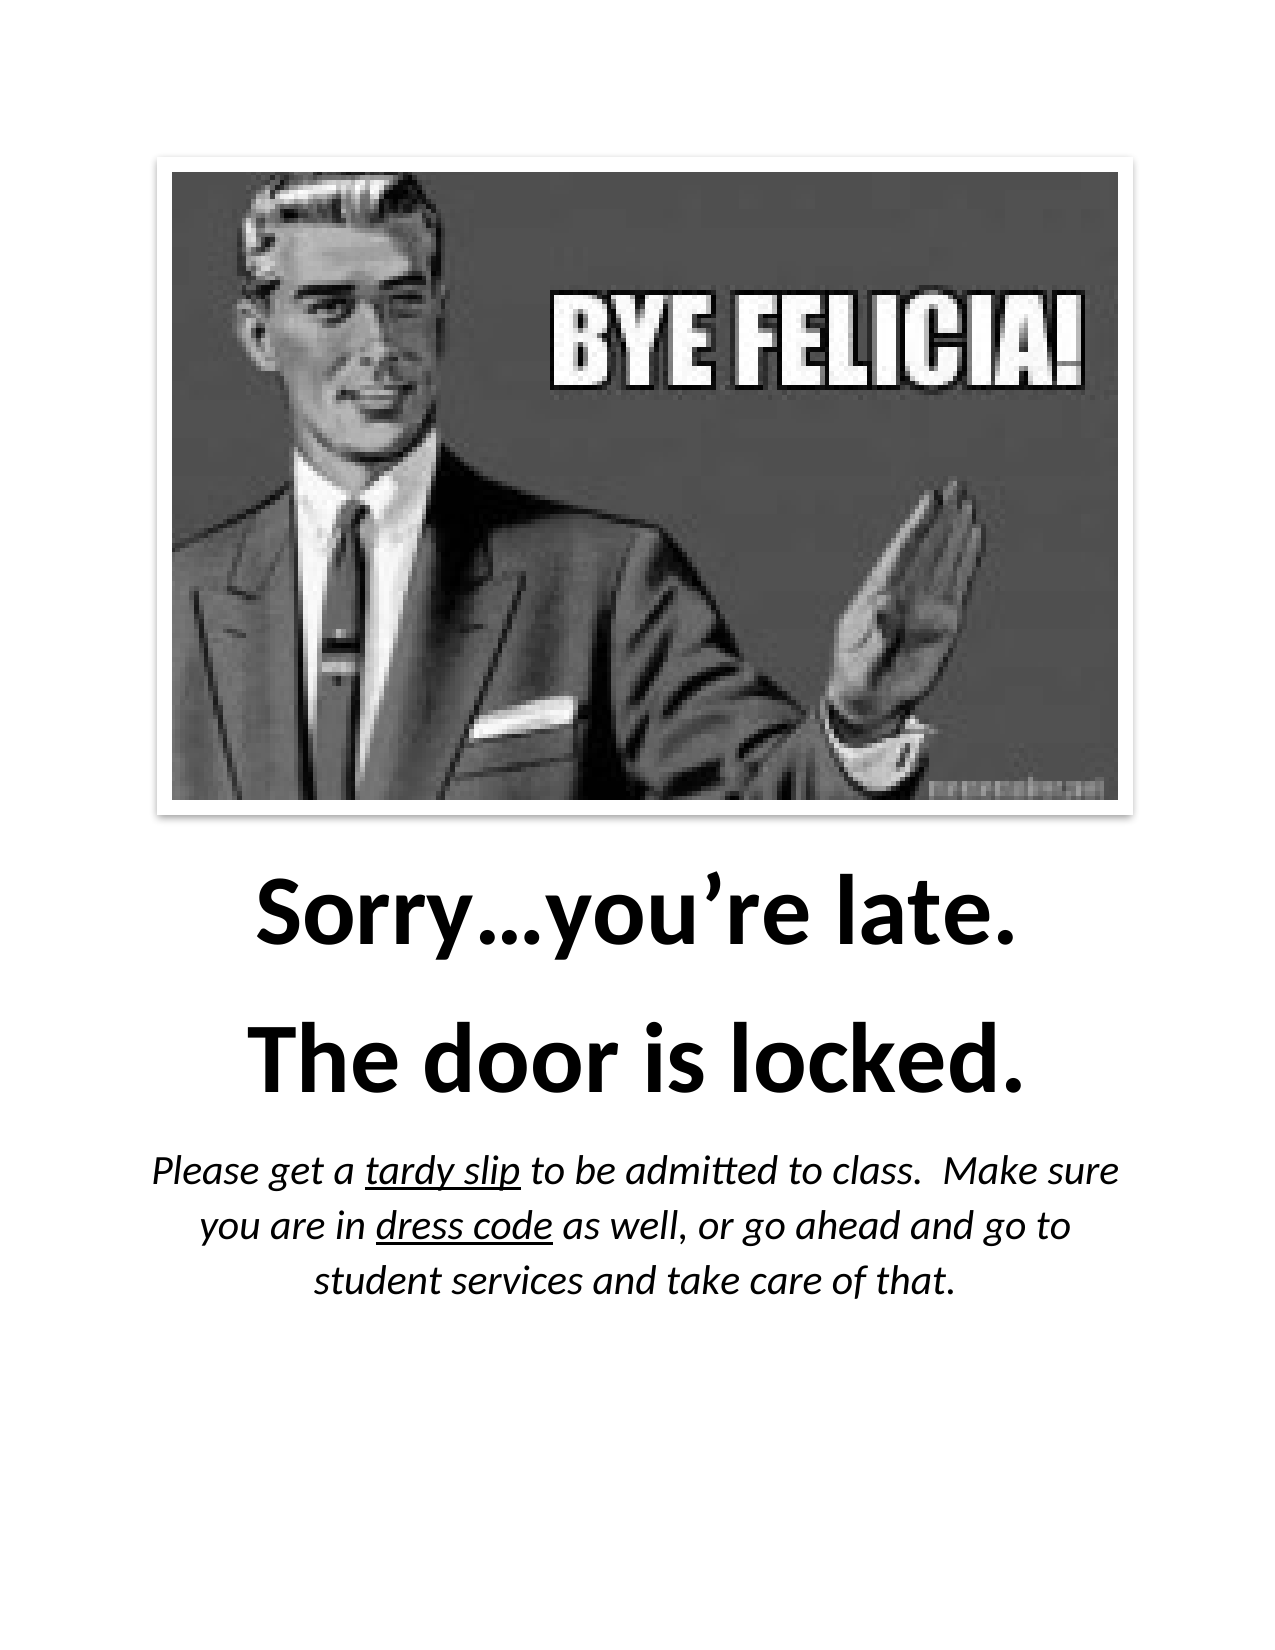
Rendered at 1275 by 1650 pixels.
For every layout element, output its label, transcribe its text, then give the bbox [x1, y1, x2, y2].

picture [172, 172, 1118, 800]
text Sorry…you’re late. [150, 847, 1125, 969]
text The door is locked. [150, 996, 1125, 1118]
text Please get a tardy slip to be admitted to class. Make sure you are in dress code as well, or go ahead and go to student services and take care of that. [150, 1144, 1125, 1304]
